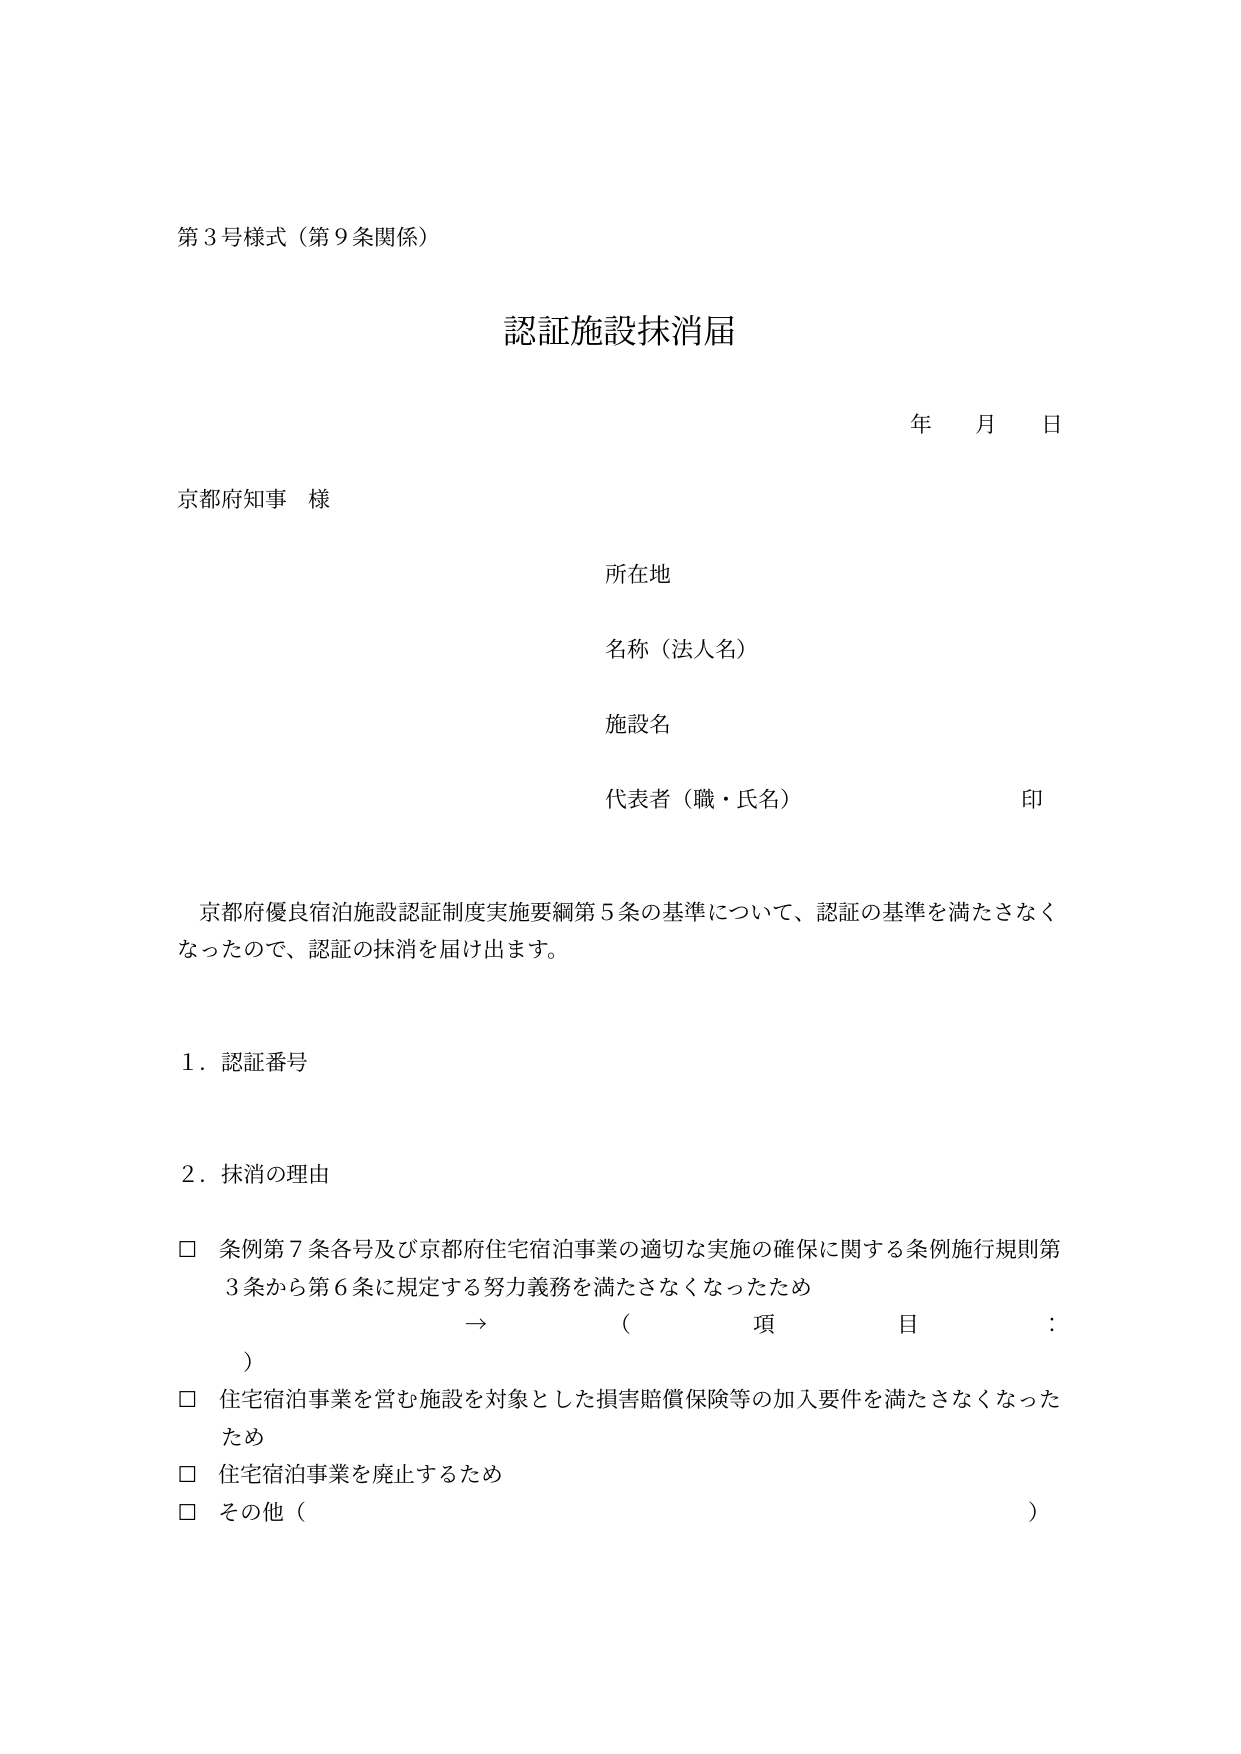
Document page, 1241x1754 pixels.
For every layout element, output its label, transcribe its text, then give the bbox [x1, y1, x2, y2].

text 認証施設抹消届 [177, 292, 1063, 367]
text 第３号様式（第９条関係） [177, 217, 1063, 254]
text 年 月 日 [177, 404, 1063, 442]
text →（項目： ） [177, 1304, 1063, 1379]
text ２．抹消の理由 [177, 1154, 1063, 1192]
text 条例第７条各号及び京都府住宅宿泊事業の適切な実施の確保に関する条例施行規則第３条から第６条に規定する努力義務を満たさなくなったため [177, 1229, 1063, 1304]
text 所在地 [177, 554, 1063, 592]
text 住宅宿泊事業を営む施設を対象とした損害賠償保険等の加入要件を満たさなくなったため [177, 1379, 1063, 1454]
text １．認証番号 [177, 1042, 1063, 1079]
text 京都府知事 様 [177, 479, 1063, 517]
text 名称（法人名） [177, 629, 1063, 667]
text 代表者（職・氏名） 印 [177, 779, 1063, 817]
text その他（ ） [177, 1492, 1063, 1529]
text 施設名 [177, 704, 1063, 742]
text 京都府優良宿泊施設認証制度実施要綱第５条の基準について、認証の基準を満たさなくなったので、認証の抹消を届け出ます。 [177, 892, 1063, 967]
text 住宅宿泊事業を廃止するため [177, 1454, 1063, 1492]
